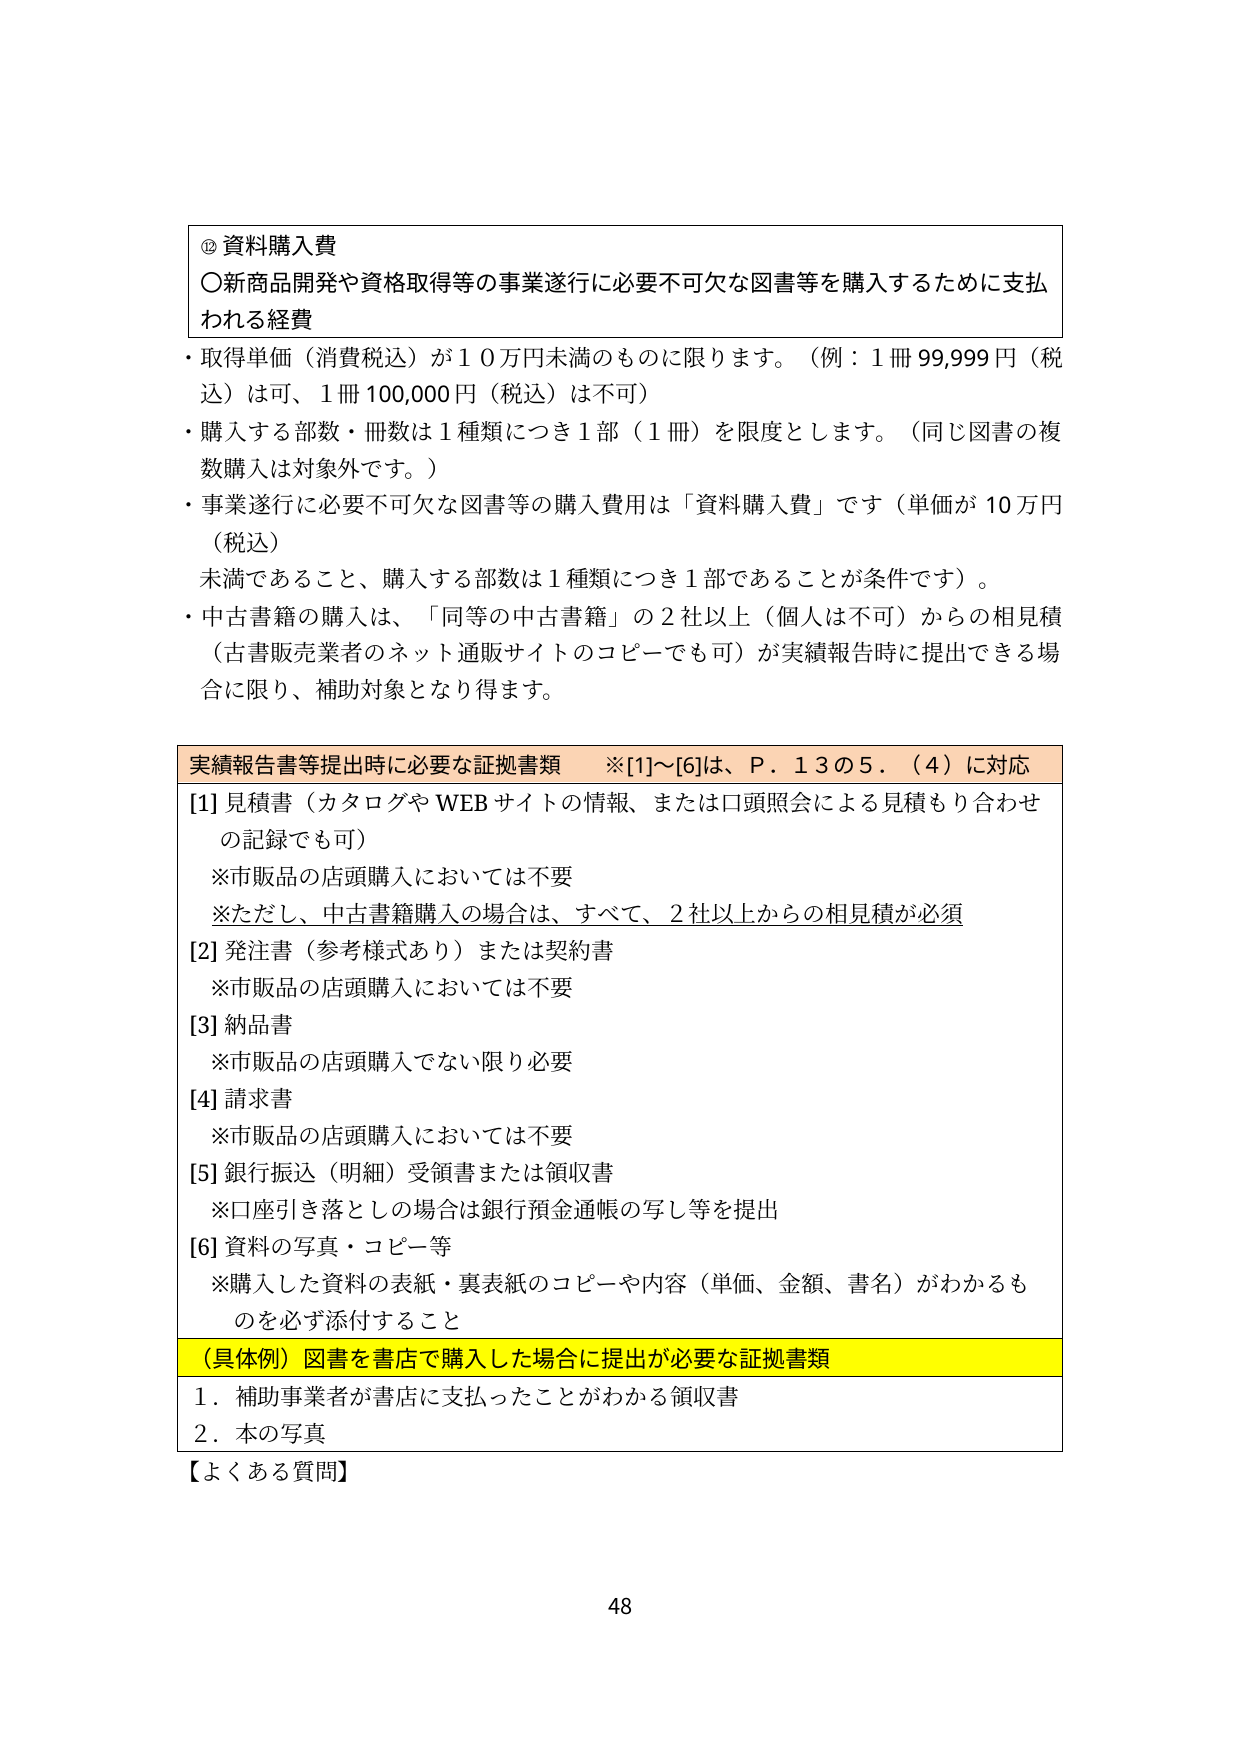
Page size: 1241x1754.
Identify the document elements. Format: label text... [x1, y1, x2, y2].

table_header 実績報告書等提出時に必要な証拠書類 ※[1]～[6]は、Ｐ．１３の５．（４）に対応 [178, 746, 1062, 782]
text ・中古書籍の購入は、「同等の中古書籍」の２社以上（個人は不可）からの相見積（古書販売業者のネット通販サイトのコピーでも可）が実績報告時に提出できる場合に限り、補助対象となり得ます。 [177, 597, 1063, 707]
text ・購入する部数・冊数は１種類につき１部（１冊）を限度とします。（同じ図書の複数購入は対象外です。） [177, 412, 1063, 486]
text ・事業遂行に必要不可欠な図書等の購入費用は「資料購入費」です（単価が10万円（税込） [177, 486, 1063, 559]
table_header ⑫資料購入費 〇新商品開発や資格取得等の事業遂行に必要不可欠な図書等を購入するために支払われる経費 [189, 226, 1062, 337]
text 未満であること、購入する部数は１種類につき１部であることが条件です）。 [199, 559, 1063, 597]
text ・取得単価（消費税込）が１０万円未満のものに限ります。（例：１冊99,999円（税込）は可、１冊100,000円（税込）は不可） [177, 338, 1063, 412]
text 【よくある質問】 [177, 1452, 1063, 1489]
table_cell （具体例）図書を書店で購入した場合に提出が必要な証拠書類 [178, 1339, 1062, 1376]
table_cell [1] 見積書（カタログやWEBサイトの情報、または口頭照会による見積もり合わせの記録でも可） ※市販品の店頭購入においては不要 ※ただし、中古書籍購入の場合は、すべて、２社以上からの相見積が必須 [2] 発注書（参考様式あり）または契約書 ※市販品の店頭購入においては不要 [3] 納品書 ※市販品の店頭購入でない限り必要 [4] 請求書 ※市販品の店頭購入においては不要 [5] 銀行振込（明細）受領書または領収書 ※口座引き落としの場合は銀行預金通帳の写し等を提出 [6] 資料の写真・コピー等 ※購入した資料の表紙・裏表紙のコピーや内容（単価、金額、書名）がわかるものを必ず添付すること [178, 784, 1062, 1338]
table_cell １．補助事業者が書店に支払ったことがわかる領収書 ２．本の写真 [178, 1377, 1062, 1451]
